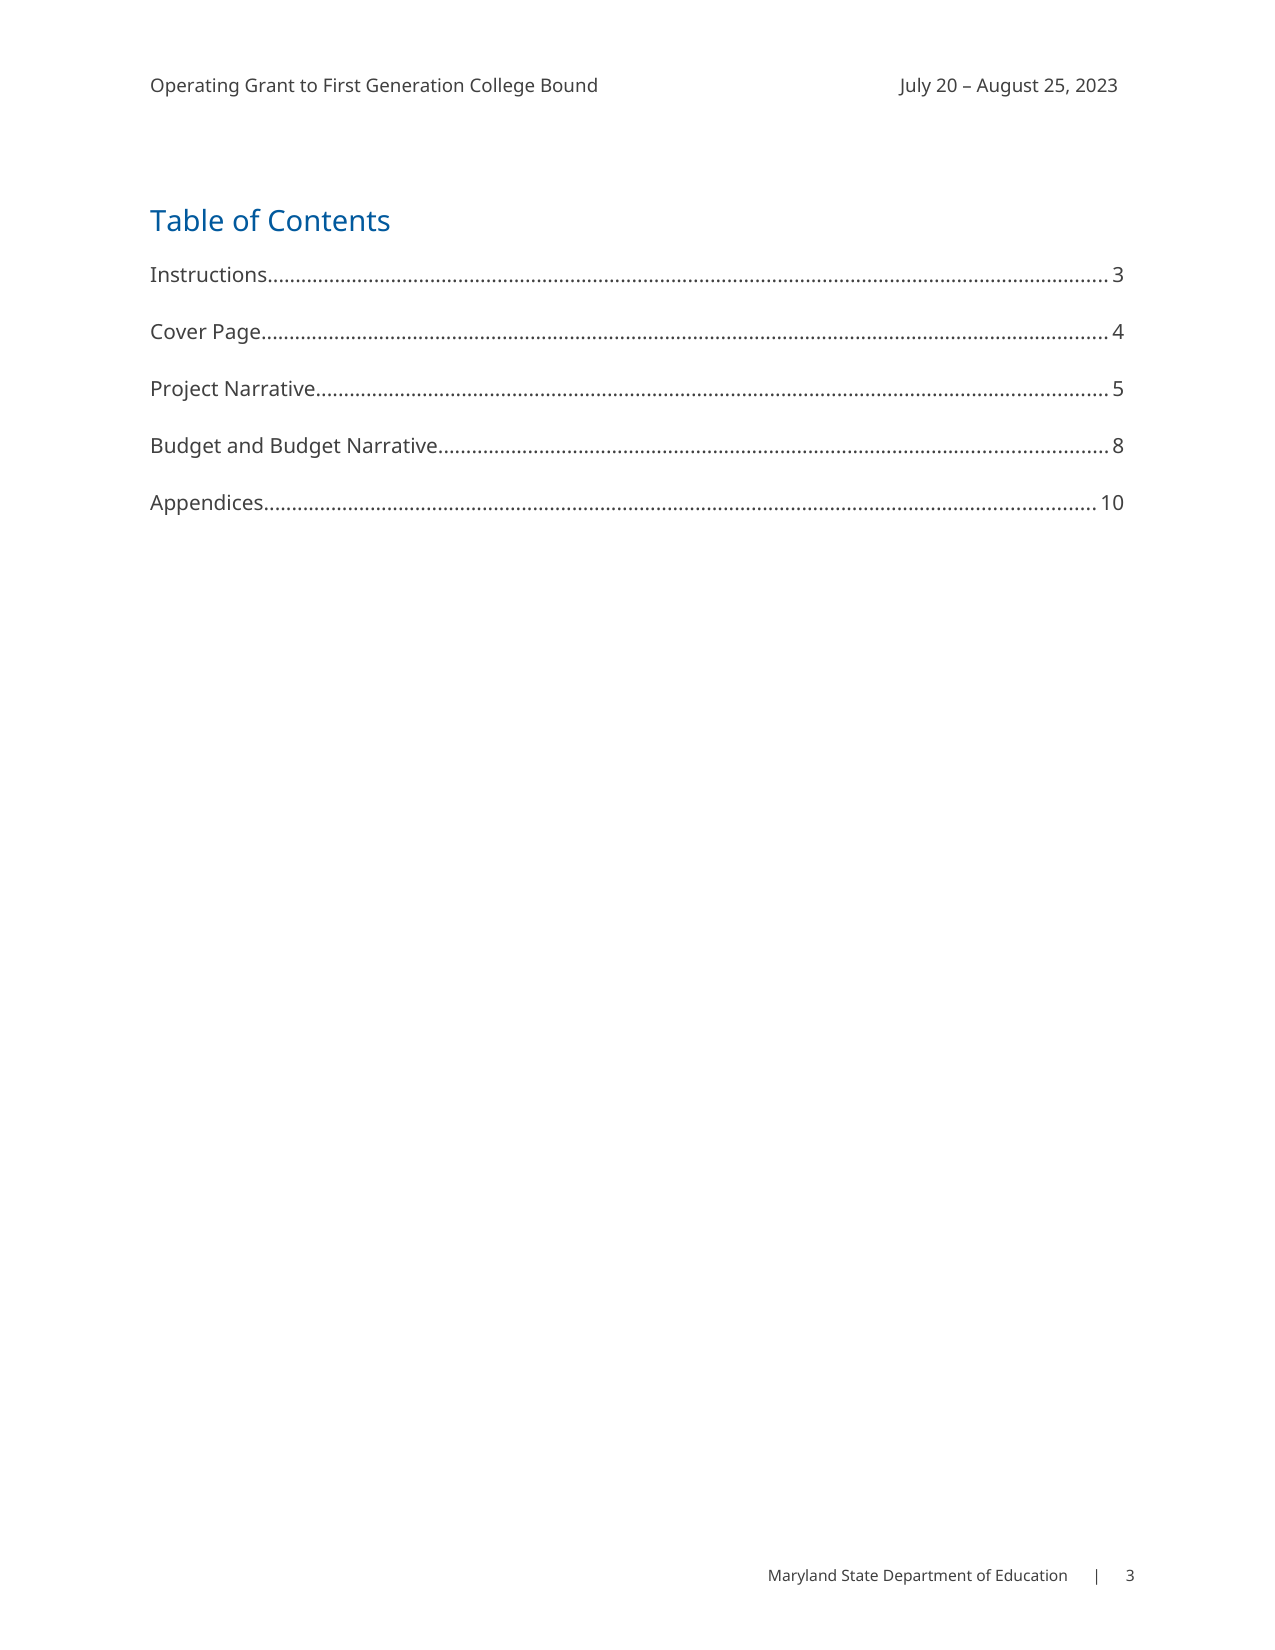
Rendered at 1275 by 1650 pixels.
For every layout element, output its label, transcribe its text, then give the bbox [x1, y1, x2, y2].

text Cover Page 4 [150, 317, 1125, 346]
text Table of Contents [150, 200, 1125, 240]
text Instructions 3 [150, 261, 1125, 289]
text Budget and Budget Narrative 8 [150, 431, 1125, 459]
text Appendices 10 [150, 488, 1125, 516]
text Project Narrative 5 [150, 374, 1125, 403]
